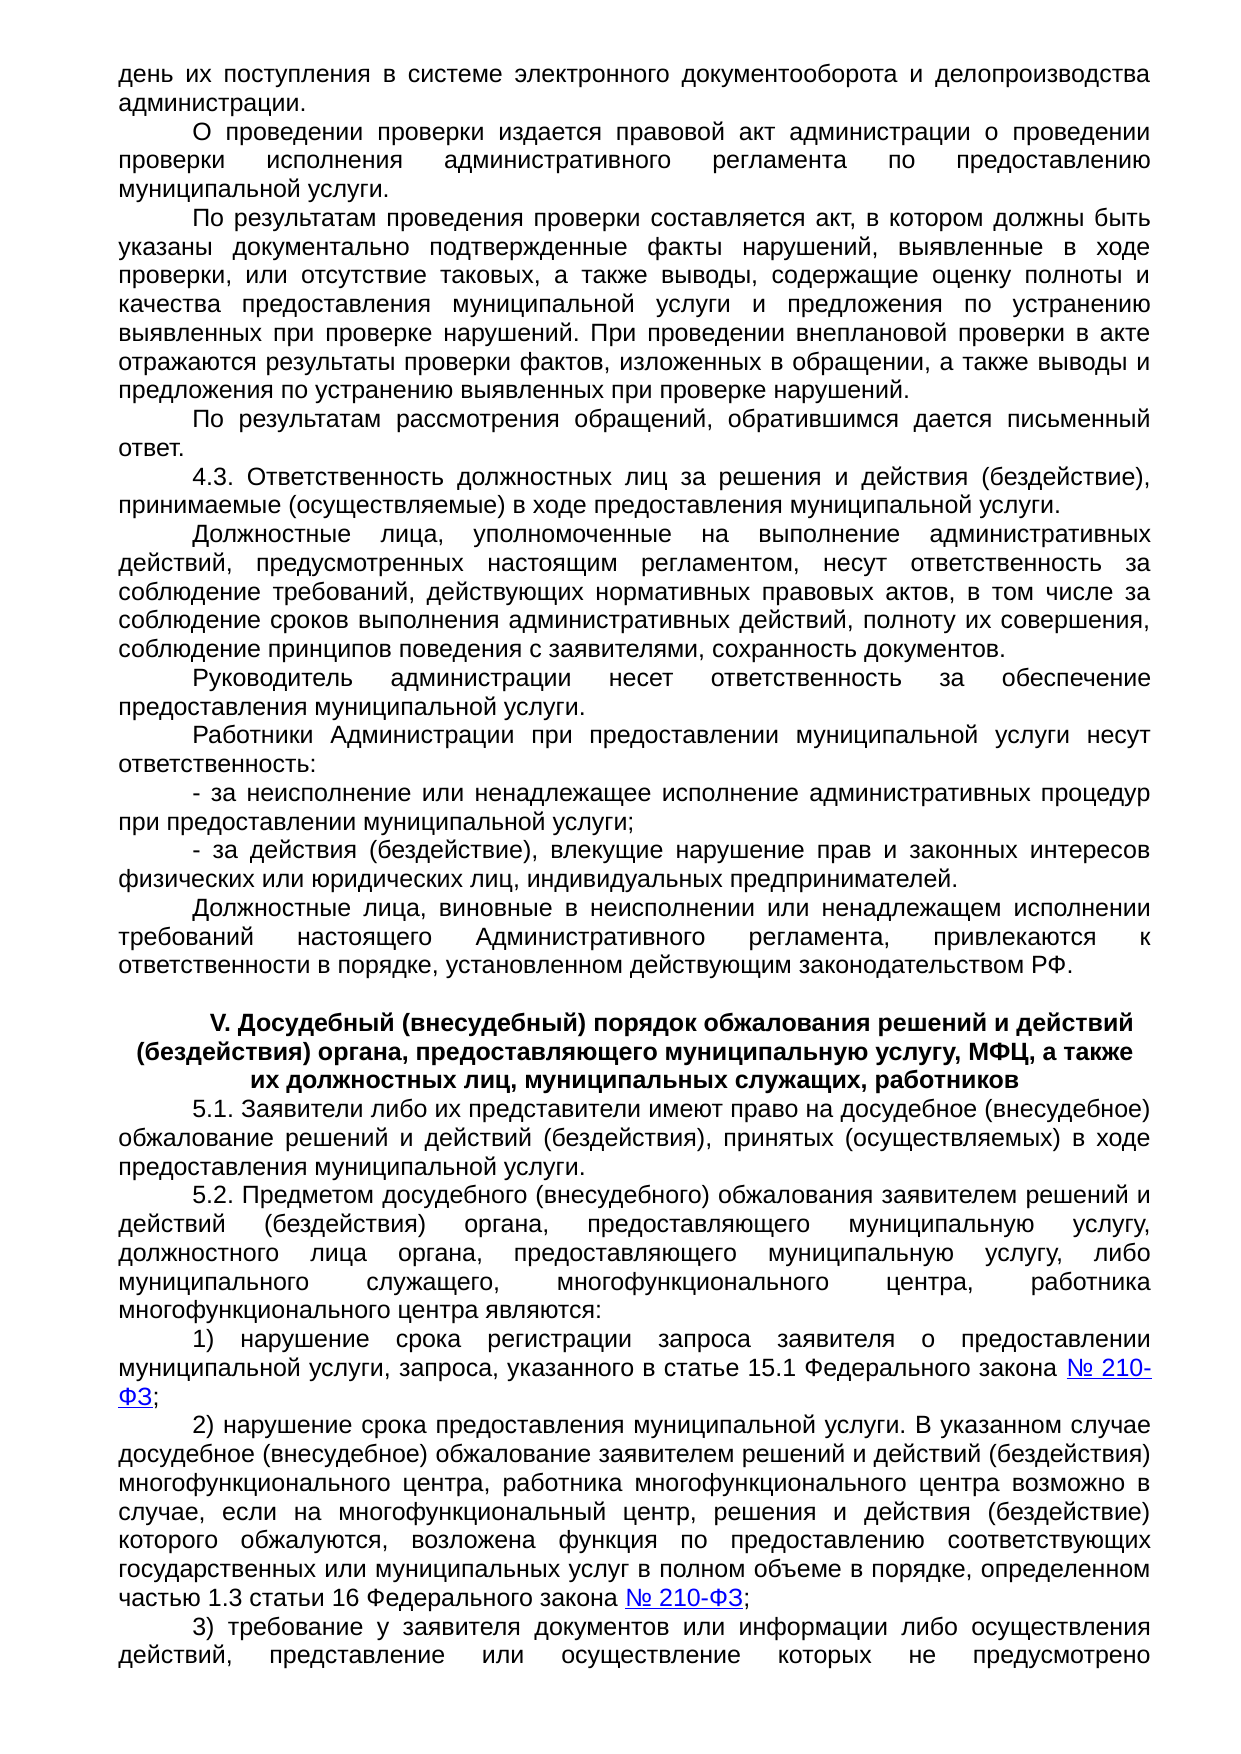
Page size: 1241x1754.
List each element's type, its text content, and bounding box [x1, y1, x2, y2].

text V. Досудебный (внесудебный) порядок обжалования решений и действий (бездействия) органа, предоставляющего муниципальную услугу, МФЦ, а также их должностных лиц, муниципальных служащих, работников [118, 1008, 1152, 1094]
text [118, 1612, 1152, 1669]
text По результатам рассмотрения обращений, обратившимся дается письменный ответ. [118, 404, 1152, 462]
text По результатам проведения проверки составляется акт, в котором должны быть указаны документально подтвержденные факты нарушений, выявленные в ходе проверки, или отсутствие таковых, а также выводы, содержащие оценку полноты и качества предоставления муниципальной услуги и предложения по устранению выявленных при проверке нарушений. При проведении внеплановой проверки в акте отражаются результаты проверки фактов, изложенных в обращении, а также выводы и предложения по устранению выявленных при проверке нарушений. [118, 203, 1152, 404]
text 5.2. Предметом досудебного (внесудебного) обжалования заявителем решений и действий (бездействия) органа, предоставляющего муниципальную услугу, должностного лица органа, предоставляющего муниципальную услугу, либо муниципального служащего, многофункционального центра, работника многофункционального центра являются: [118, 1180, 1152, 1324]
text - за неисполнение или ненадлежащее исполнение административных процедур при предоставлении муниципальной услуги; [118, 778, 1152, 835]
text 1) нарушение срока регистрации запроса заявителя о предоставлении муниципальной услуги, запроса, указанного в статье 15.1 Федерального закона № 210-ФЗ; [118, 1324, 1152, 1410]
text 2) нарушение срока предоставления муниципальной услуги. В указанном случае досудебное (внесудебное) обжалование заявителем решений и действий (бездействия) многофункционального центра, работника многофункционального центра возможно в случае, если на многофункциональный центр, решения и действия (бездействие) которого обжалуются, возложена функция по предоставлению соответствующих государственных или муниципальных услуг в полном объеме в порядке, определенном частью 1.3 статьи 16 Федерального закона № 210-ФЗ; [118, 1410, 1152, 1612]
text О проведении проверки издается правовой акт администрации о проведении проверки исполнения административного регламента по предоставлению муниципальной услуги. [118, 117, 1152, 203]
text Должностные лица, уполномоченные на выполнение административных действий, предусмотренных настоящим регламентом, несут ответственность за соблюдение требований, действующих нормативных правовых актов, в том числе за соблюдение сроков выполнения административных действий, полноту их совершения, соблюдение принципов поведения с заявителями, сохранность документов. [118, 519, 1152, 663]
text 5.1. Заявители либо их представители имеют право на досудебное (внесудебное) обжалование решений и действий (бездействия), принятых (осуществляемых) в ходе предоставления муниципальной услуги. [118, 1094, 1152, 1180]
text 4.3. Ответственность должностных лиц за решения и действия (бездействие), принимаемые (осуществляемые) в ходе предоставления муниципальной услуги. [118, 462, 1152, 519]
text Руководитель администрации несет ответственность за обеспечение предоставления муниципальной услуги. [118, 663, 1152, 720]
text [118, 59, 1152, 117]
text - за действия (бездействие), влекущие нарушение прав и законных интересов физических или юридических лиц, индивидуальных предпринимателей. [118, 835, 1152, 893]
text Работники Администрации при предоставлении муниципальной услуги несут ответственность: [118, 720, 1152, 778]
text Должностные лица, виновные в неисполнении или ненадлежащем исполнении требований настоящего Административного регламента, привлекаются к ответственности в порядке, установленном действующим законодательством РФ. [118, 893, 1152, 979]
